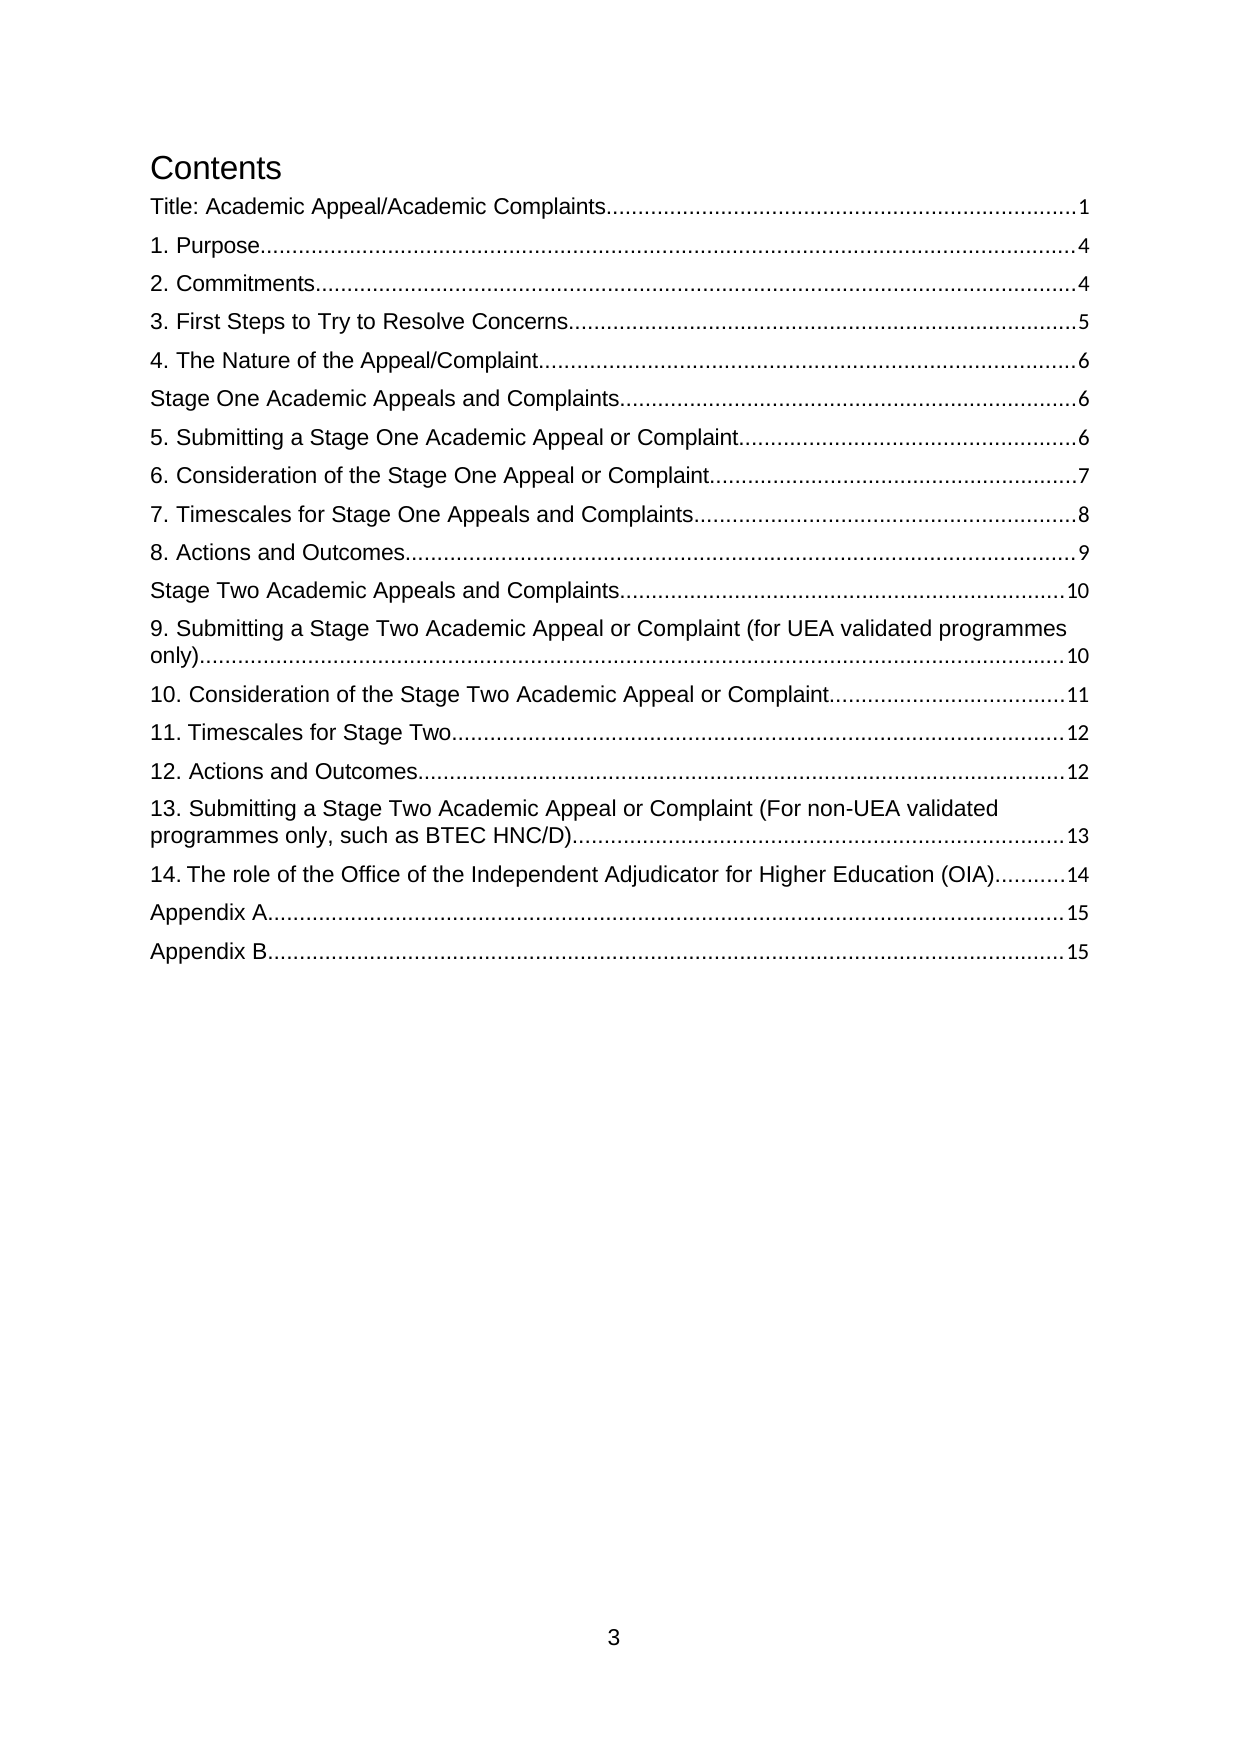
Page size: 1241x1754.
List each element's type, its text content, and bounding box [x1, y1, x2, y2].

text Contents [150, 148, 1198, 186]
